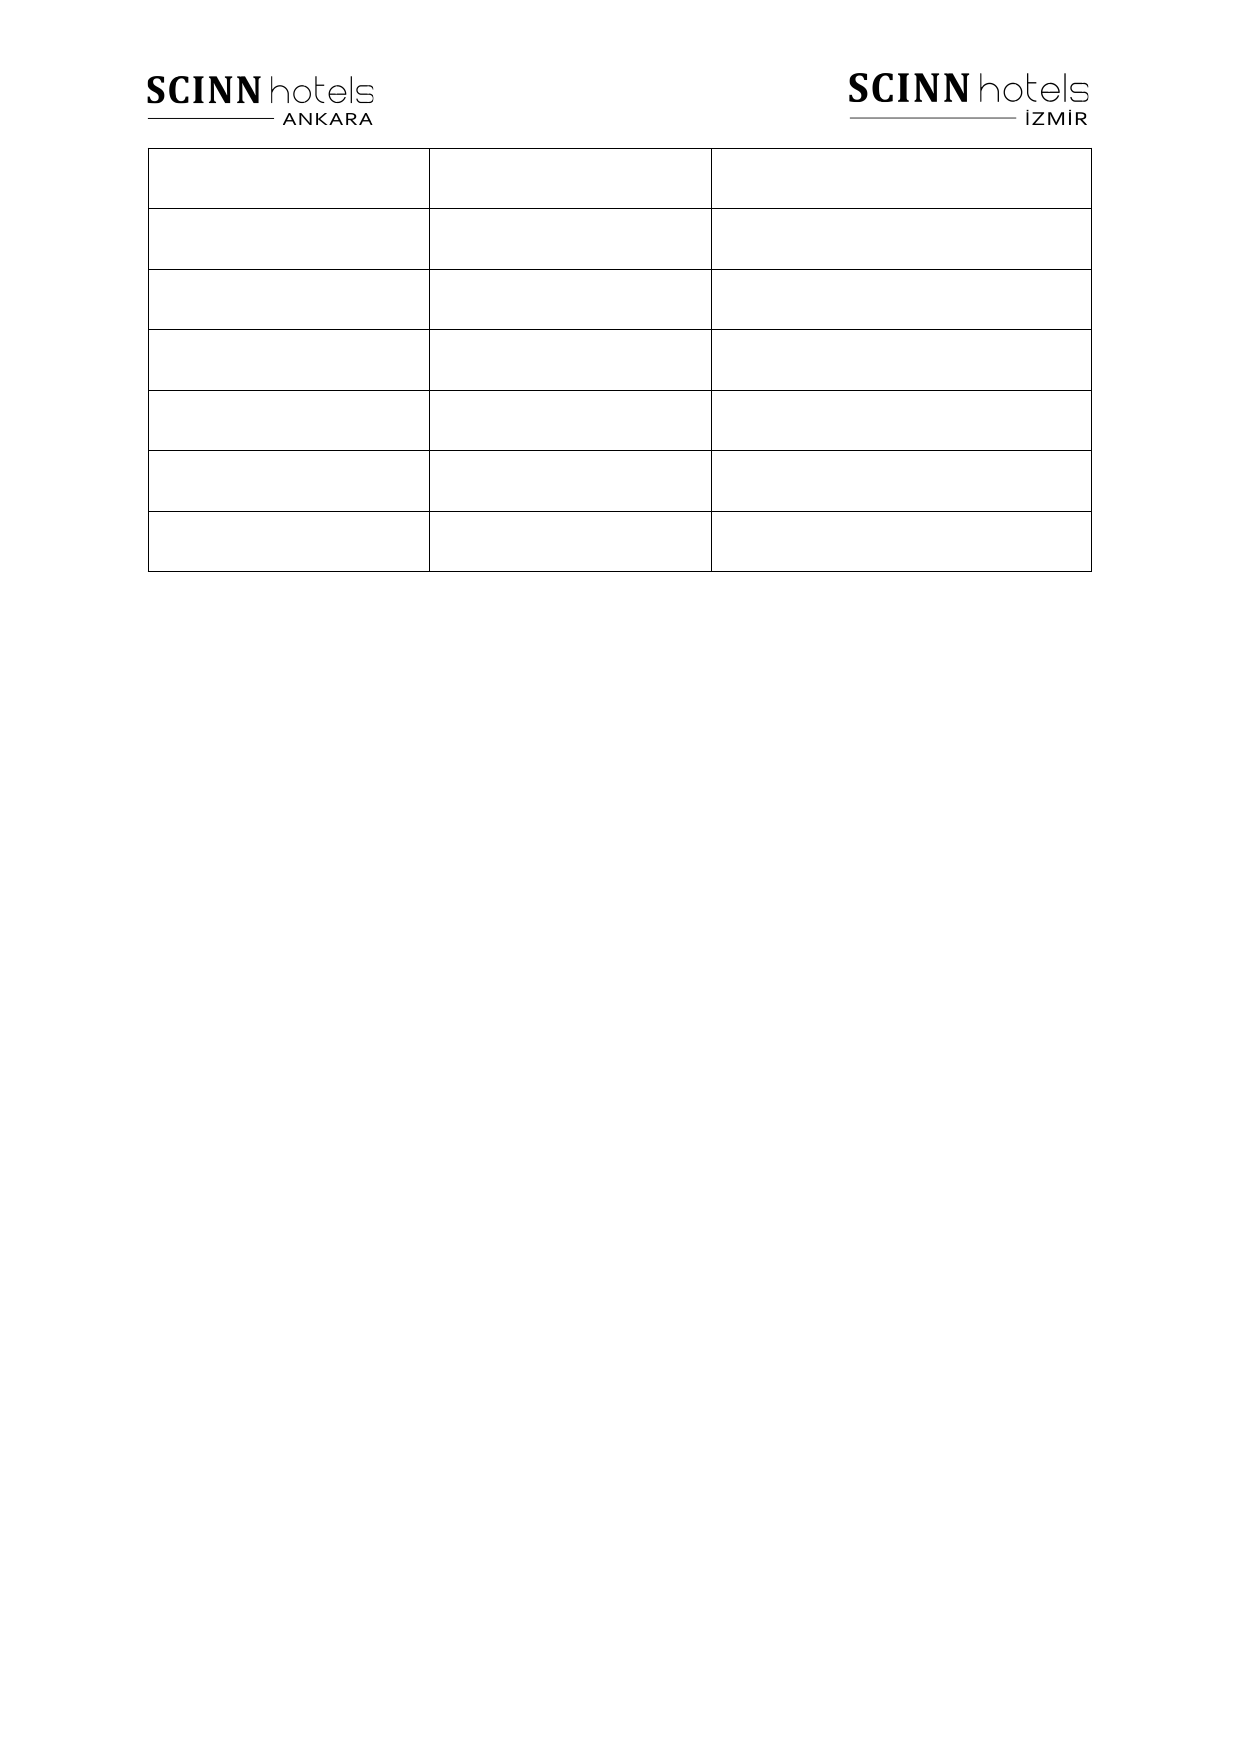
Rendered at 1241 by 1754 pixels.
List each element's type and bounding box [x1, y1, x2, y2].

table_cell [430, 330, 711, 390]
table_cell [712, 391, 1091, 450]
table_cell [149, 451, 429, 511]
table_cell [430, 391, 711, 450]
picture [849, 73, 1089, 125]
table_cell [712, 512, 1091, 571]
table_cell [149, 149, 429, 208]
table_cell [430, 512, 711, 571]
table_cell [149, 209, 429, 269]
table_cell [430, 451, 711, 511]
table_cell [149, 330, 429, 390]
picture [147, 76, 374, 125]
table_cell [149, 391, 429, 450]
table_cell [712, 149, 1091, 208]
table_cell [430, 149, 711, 208]
table_cell [712, 270, 1091, 329]
table_cell [712, 451, 1091, 511]
table_cell [149, 512, 429, 571]
table_cell [149, 270, 429, 329]
table_cell [712, 209, 1091, 269]
table_cell [712, 330, 1091, 390]
table_cell [430, 270, 711, 329]
table_cell [430, 209, 711, 269]
